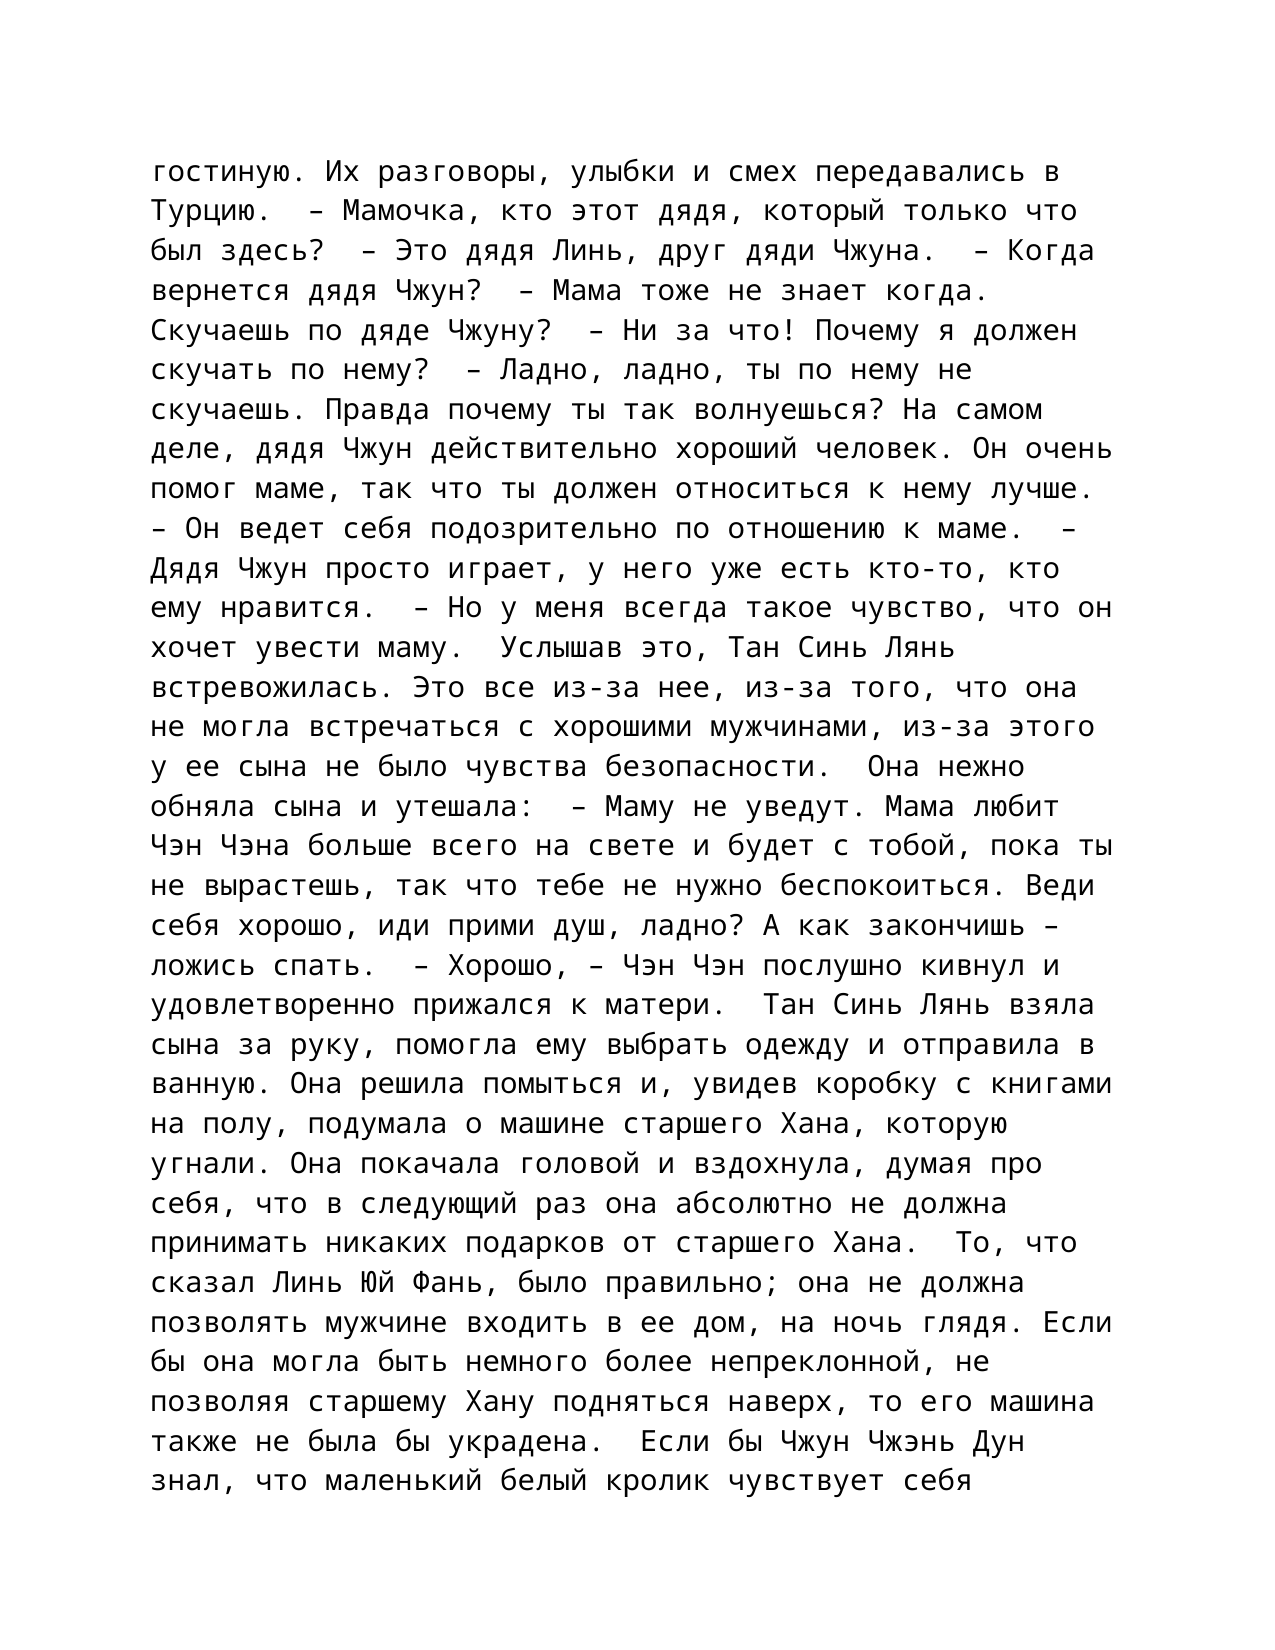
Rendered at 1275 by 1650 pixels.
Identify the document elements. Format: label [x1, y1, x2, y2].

text [150, 150, 1125, 1499]
